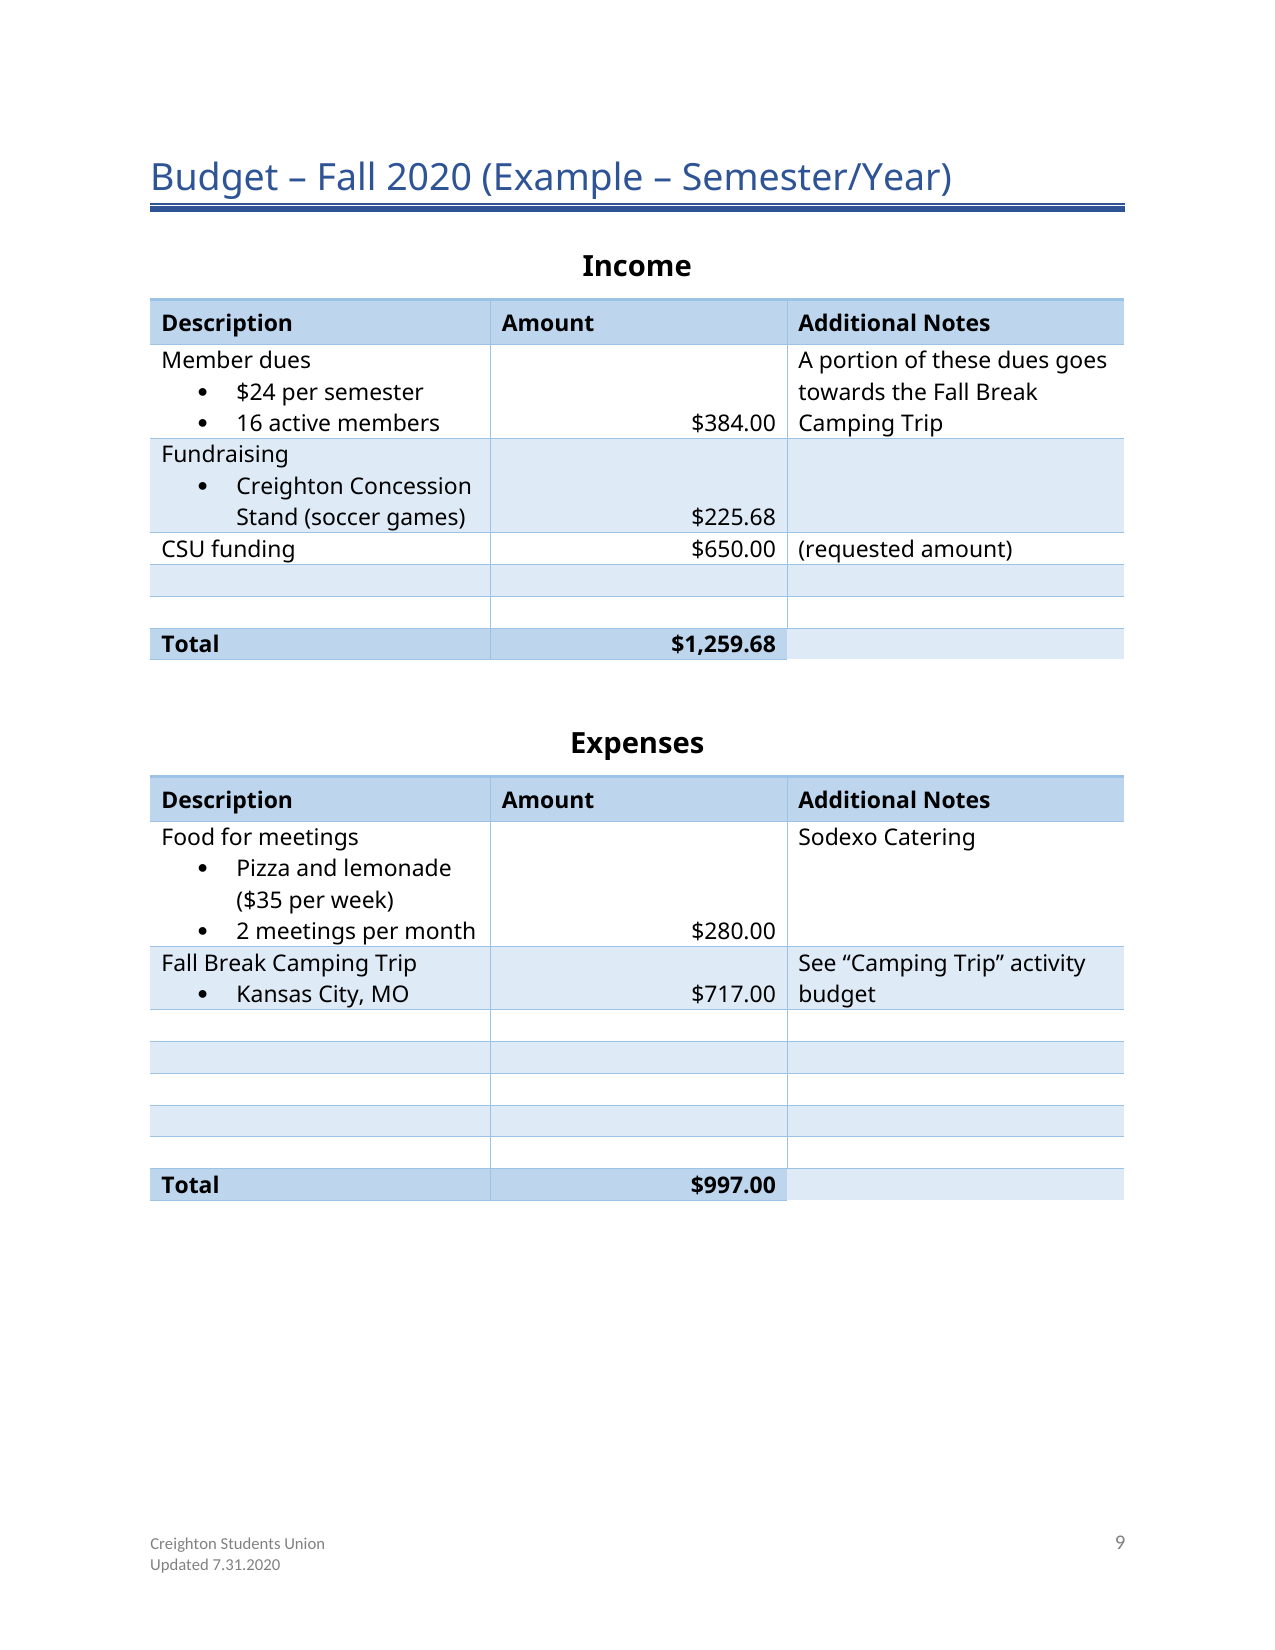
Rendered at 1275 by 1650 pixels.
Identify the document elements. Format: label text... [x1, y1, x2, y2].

table_cell $650.00 [491, 533, 787, 564]
table_cell See “Camping Trip” activity budget [788, 947, 1124, 1009]
table_cell [150, 1137, 490, 1168]
table_cell $997.00 [491, 1169, 787, 1200]
table_cell Member dues $24 per semester 16 active members [150, 345, 490, 438]
table_cell (requested amount) [788, 533, 1124, 564]
table_cell [491, 1042, 787, 1073]
table_cell A portion of these dues goes towards the Fall Break Camping Trip [788, 345, 1124, 438]
table_cell Description [150, 301, 490, 344]
table_cell $280.00 [491, 822, 787, 946]
table_cell $1,259.68 [491, 629, 787, 659]
table_cell [150, 1106, 490, 1136]
table_cell [788, 1010, 1124, 1041]
table_cell Additional Notes [788, 778, 1124, 821]
table_cell [491, 565, 787, 596]
table_cell [491, 597, 787, 627]
table_header Expenses [150, 710, 1124, 775]
table_cell Amount [491, 301, 787, 344]
table_cell Total [150, 1169, 490, 1200]
table_cell [788, 1042, 1124, 1073]
table_cell [788, 439, 1124, 532]
table_cell [788, 565, 1124, 596]
table_cell [150, 597, 490, 627]
text Budget – Fall 2020 (Example – Semester/Year) [150, 150, 1125, 203]
table_cell Sodexo Catering [788, 822, 1124, 946]
table_cell [788, 1106, 1124, 1136]
table_cell Additional Notes [788, 301, 1124, 344]
table_cell Food for meetings Pizza and lemonade ($35 per week) 2 meetings per month [150, 822, 490, 946]
table_cell CSU funding [150, 533, 490, 564]
table_header Income [150, 233, 1124, 298]
table_cell $717.00 [491, 947, 787, 1009]
table_cell $225.68 [491, 439, 787, 532]
table_cell $384.00 [491, 345, 787, 438]
table_cell [491, 1106, 787, 1136]
table_cell [491, 1074, 787, 1104]
table_cell [491, 1010, 787, 1041]
table_cell Fundraising Creighton Concession Stand (soccer games) [150, 439, 490, 532]
table_cell [150, 1010, 490, 1041]
table_cell [150, 1042, 490, 1073]
table_cell [491, 1137, 787, 1168]
table_cell [150, 565, 490, 596]
table_cell Total [150, 629, 490, 659]
table_cell [788, 597, 1124, 627]
table_cell Amount [491, 778, 787, 821]
table_cell Fall Break Camping Trip Kansas City, MO [150, 947, 490, 1009]
table_cell [788, 1074, 1124, 1104]
table_cell [788, 1137, 1124, 1168]
table_cell [150, 1074, 490, 1104]
table_cell Description [150, 778, 490, 821]
